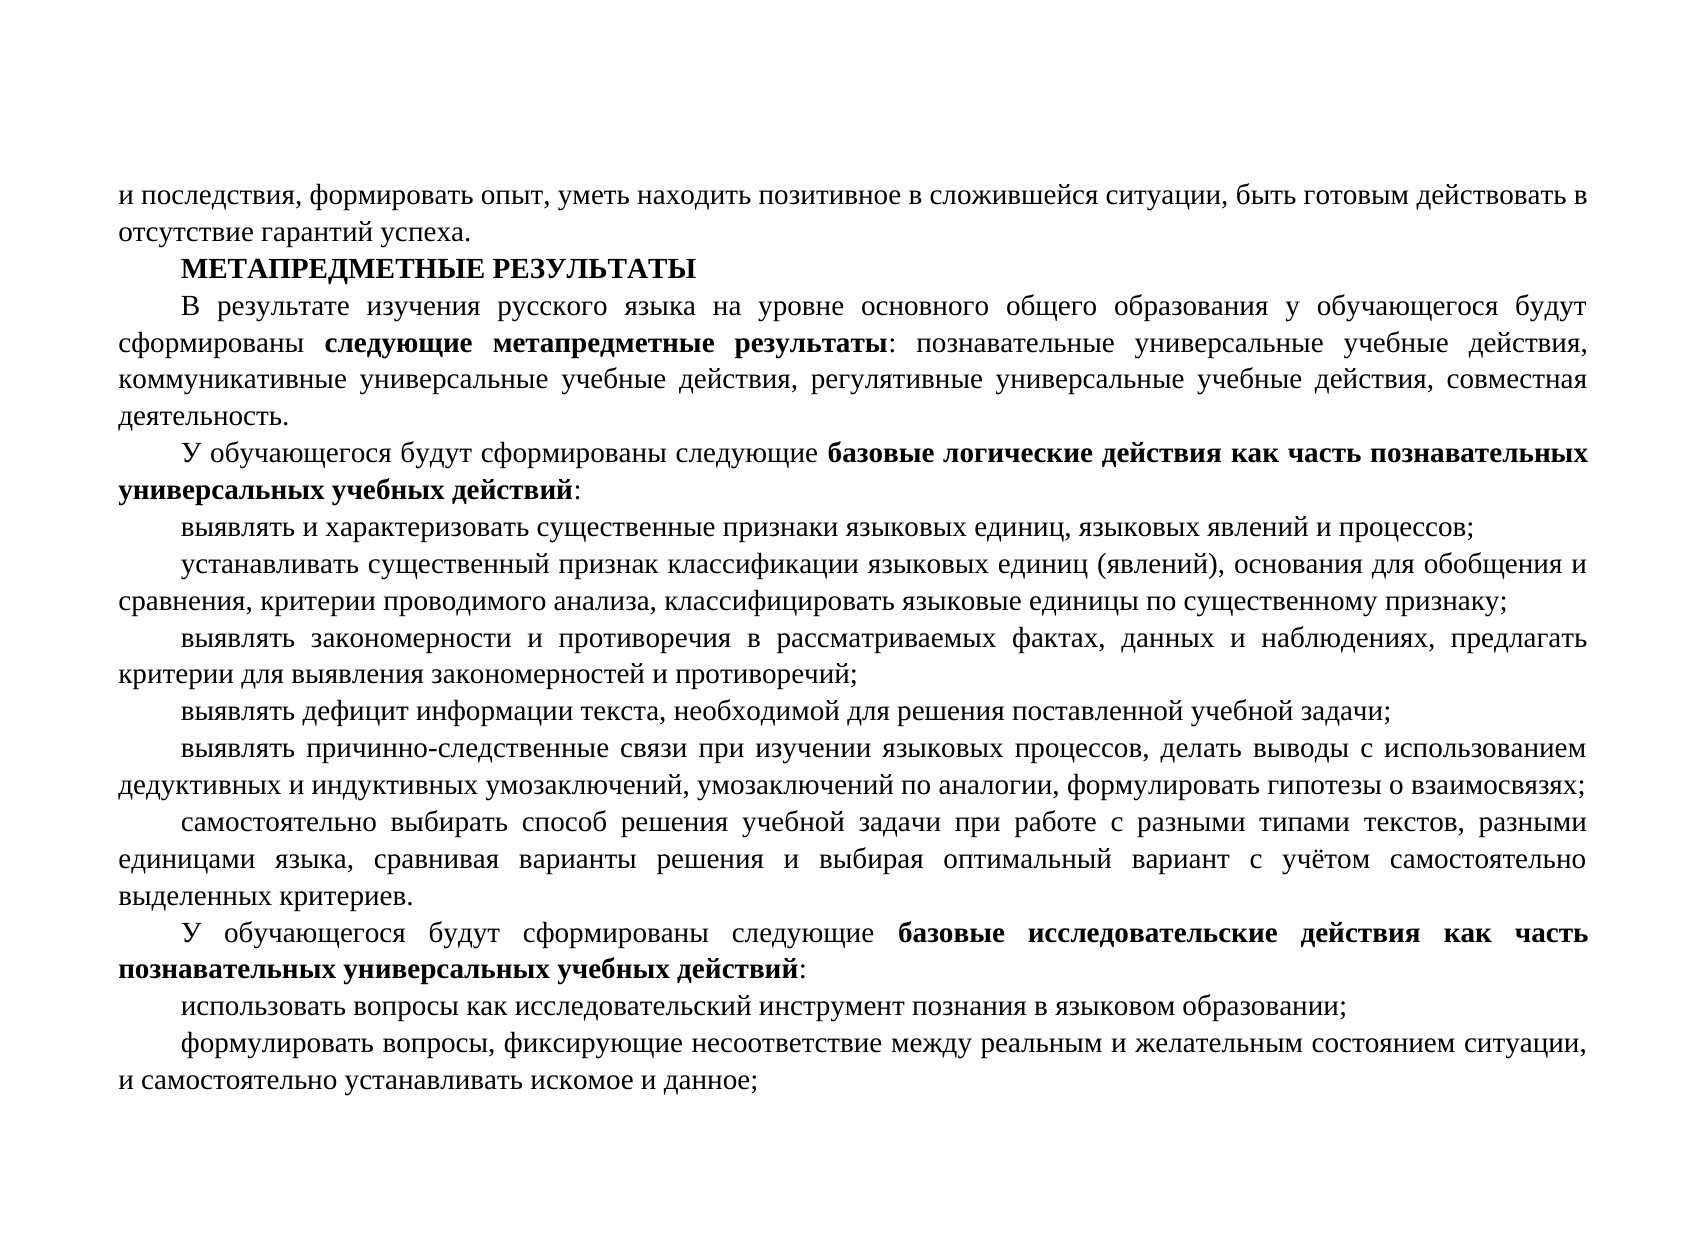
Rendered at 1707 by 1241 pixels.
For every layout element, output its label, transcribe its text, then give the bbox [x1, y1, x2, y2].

text У обучающегося будут сформированы следующие базовые исследовательские действия как часть познавательных универсальных учебных действий: [118, 915, 1588, 985]
text выявлять закономерности и противоречия в рассматриваемых фактах, данных и наблюдениях, предлагать критерии для выявления закономерностей и противоречий; [118, 620, 1588, 690]
text выявлять и характеризовать существенные признаки языковых единиц, языковых явлений и процессов; [118, 509, 1588, 543]
text выявлять причинно-следственные связи при изучении языковых процессов, делать выводы с использованием дедуктивных и индуктивных умозаключений, умозаключений по аналогии, формулировать гипотезы о взаимосвязях; [118, 730, 1588, 801]
text использовать вопросы как исследовательский инструмент познания в языковом образовании; [118, 988, 1588, 1022]
text формулировать вопросы, фиксирующие несоответствие между реальным и желательным состоянием ситуации, и самостоятельно устанавливать искомое и данное; [118, 1025, 1588, 1096]
text самостоятельно выбирать способ решения учебной задачи при работе с разными типами текстов, разными единицами языка, сравнивая варианты решения и выбирая оптимальный вариант с учётом самостоятельно выделенных критериев. [118, 804, 1588, 911]
text устанавливать существенный признак классификации языковых единиц (явлений), основания для обобщения и сравнения, критерии проводимого анализа, классифицировать языковые единицы по существенному признаку; [118, 546, 1588, 616]
text МЕТАПРЕДМЕТНЫЕ РЕЗУЛЬТАТЫ [118, 251, 1588, 284]
text В результате изучения русского языка на уровне основного общего образования у обучающегося будут сформированы следующие метапредметные результаты: познавательные универсальные учебные действия, коммуникативные универсальные учебные действия, регулятивные универсальные учебные действия, совместная деятельность. [118, 288, 1588, 432]
text У обучающегося будут сформированы следующие базовые логические действия как часть познавательных универсальных учебных действий: [118, 435, 1588, 506]
text выявлять дефицит информации текста, необходимой для решения поставленной учебной задачи; [118, 693, 1588, 727]
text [118, 177, 1588, 248]
